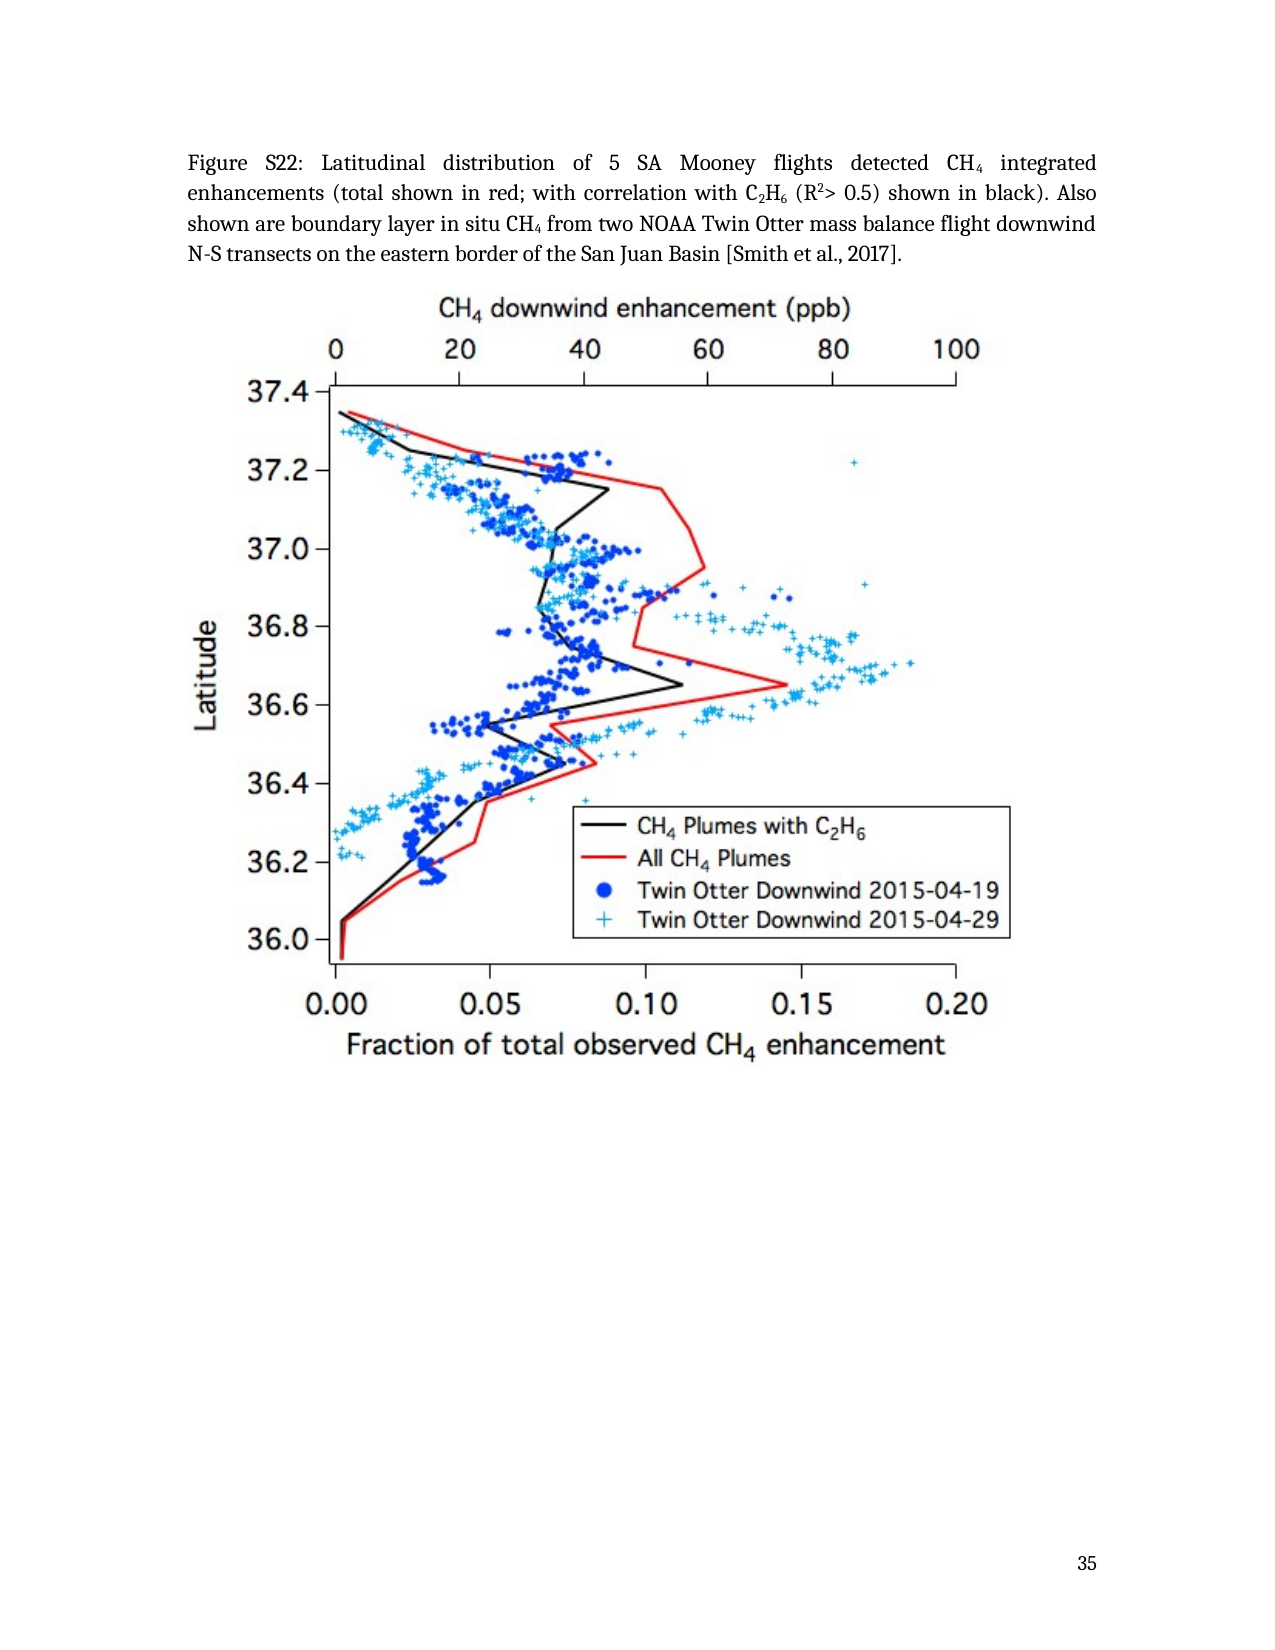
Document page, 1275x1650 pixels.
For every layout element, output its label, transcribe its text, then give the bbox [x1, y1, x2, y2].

picture [187, 291, 1028, 1067]
text Figure S22: Latitudinal distribution of 5 SA Mooney flights detected CH4 integrated enhancements (total shown in red; with correlation with C2H6 (R2> 0.5) shown in black). Also shown are boundary layer in situ CH4 from two NOAA Twin Otter mass balance flight downwind N-S transects on the eastern border of the San Juan Basin [Smith et al., 2017]. [187, 150, 1097, 267]
